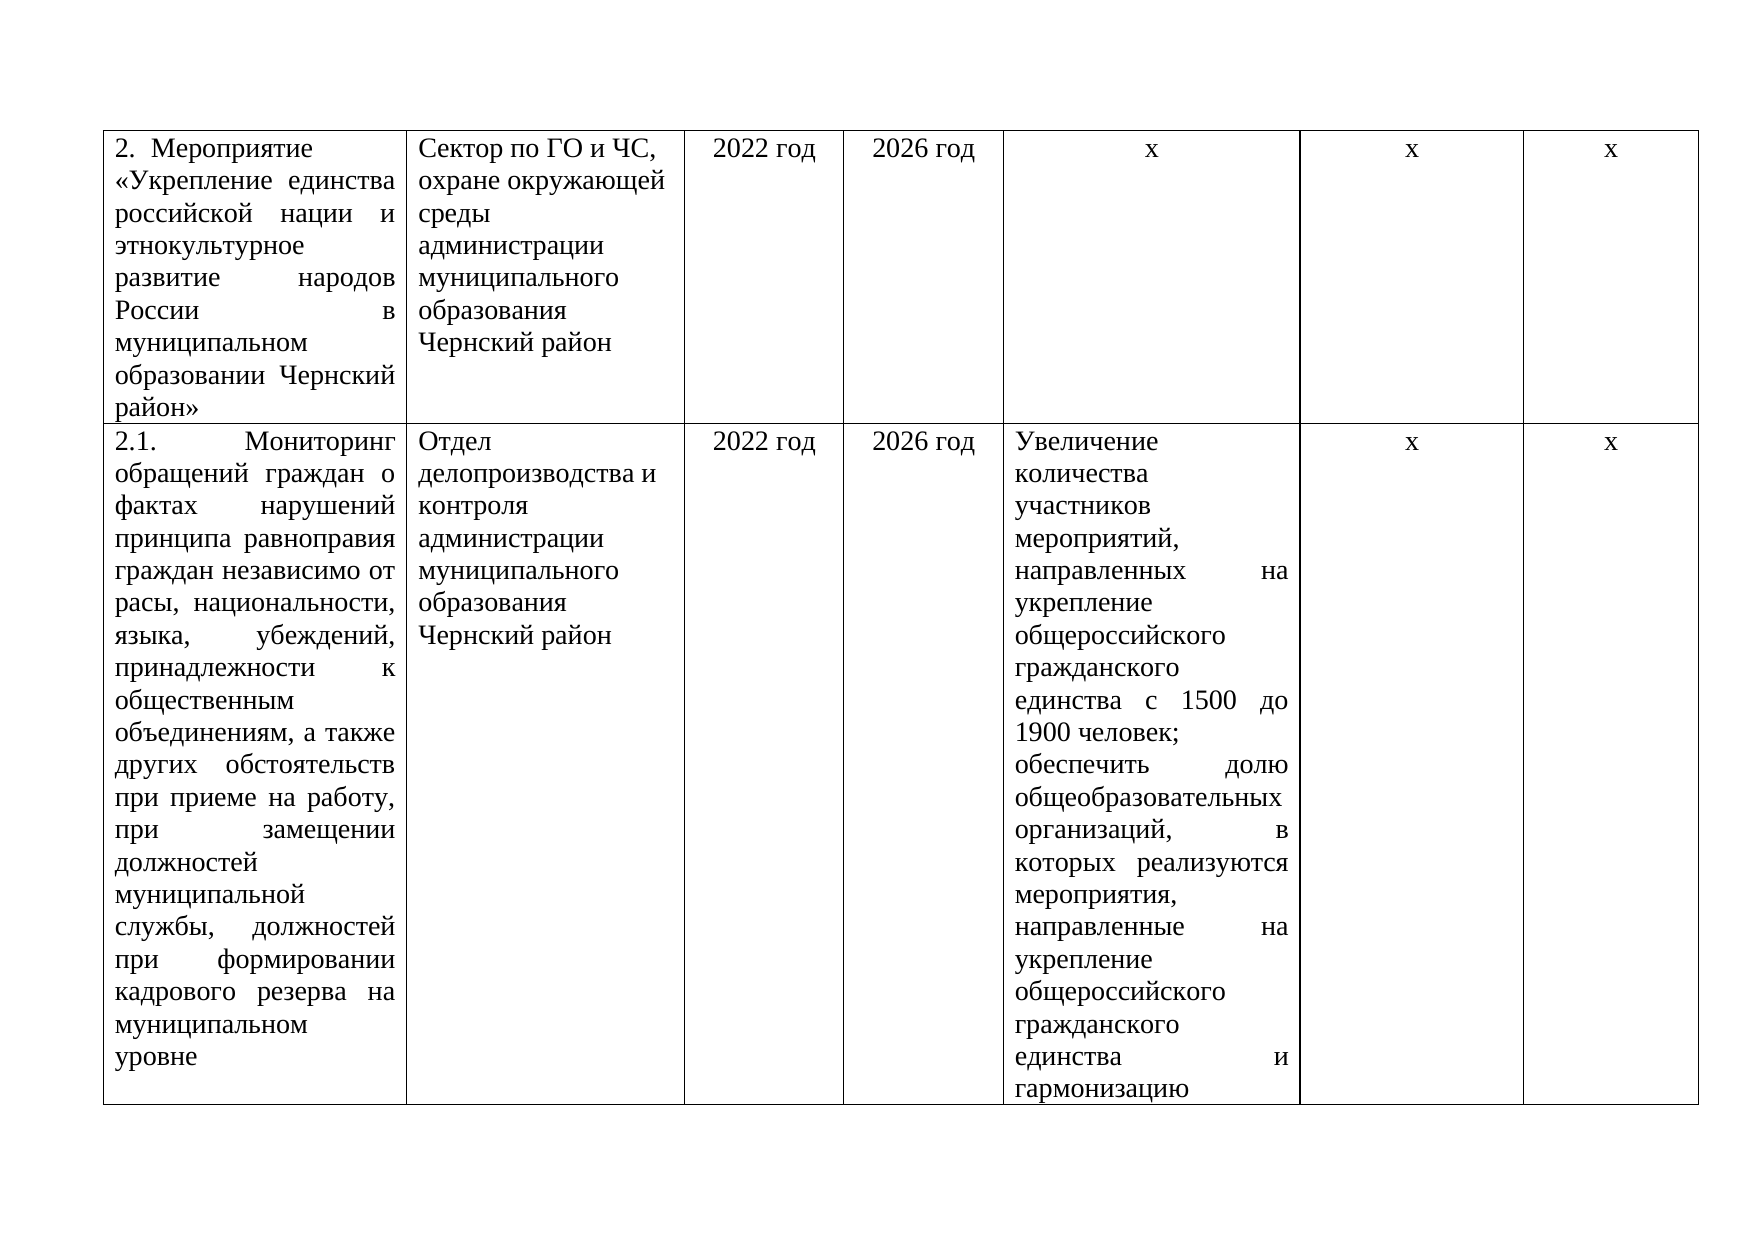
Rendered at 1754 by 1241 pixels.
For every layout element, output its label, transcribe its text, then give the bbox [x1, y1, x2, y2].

table_cell х [1524, 424, 1698, 1104]
table_cell Сектор по ГО и ЧС, охране окружающей среды администрации муниципального образования Чернский район [407, 131, 684, 422]
table_cell 2026 год [844, 424, 1003, 1104]
table_cell 2022 год [685, 131, 843, 422]
table_cell Мероприятие «Укрепление единства российской нации и этнокультурное развитие народов России в муниципальном образовании Чернский район» [104, 131, 406, 422]
table_cell х [1524, 131, 1698, 422]
table_cell х [1301, 424, 1523, 1104]
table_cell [1004, 424, 1299, 1104]
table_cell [104, 424, 406, 1104]
table_cell 2022 год [685, 424, 843, 1104]
table_cell 2026 год [844, 131, 1003, 422]
table_cell х [1301, 131, 1523, 422]
table_cell х [1004, 131, 1299, 422]
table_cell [407, 424, 684, 1104]
